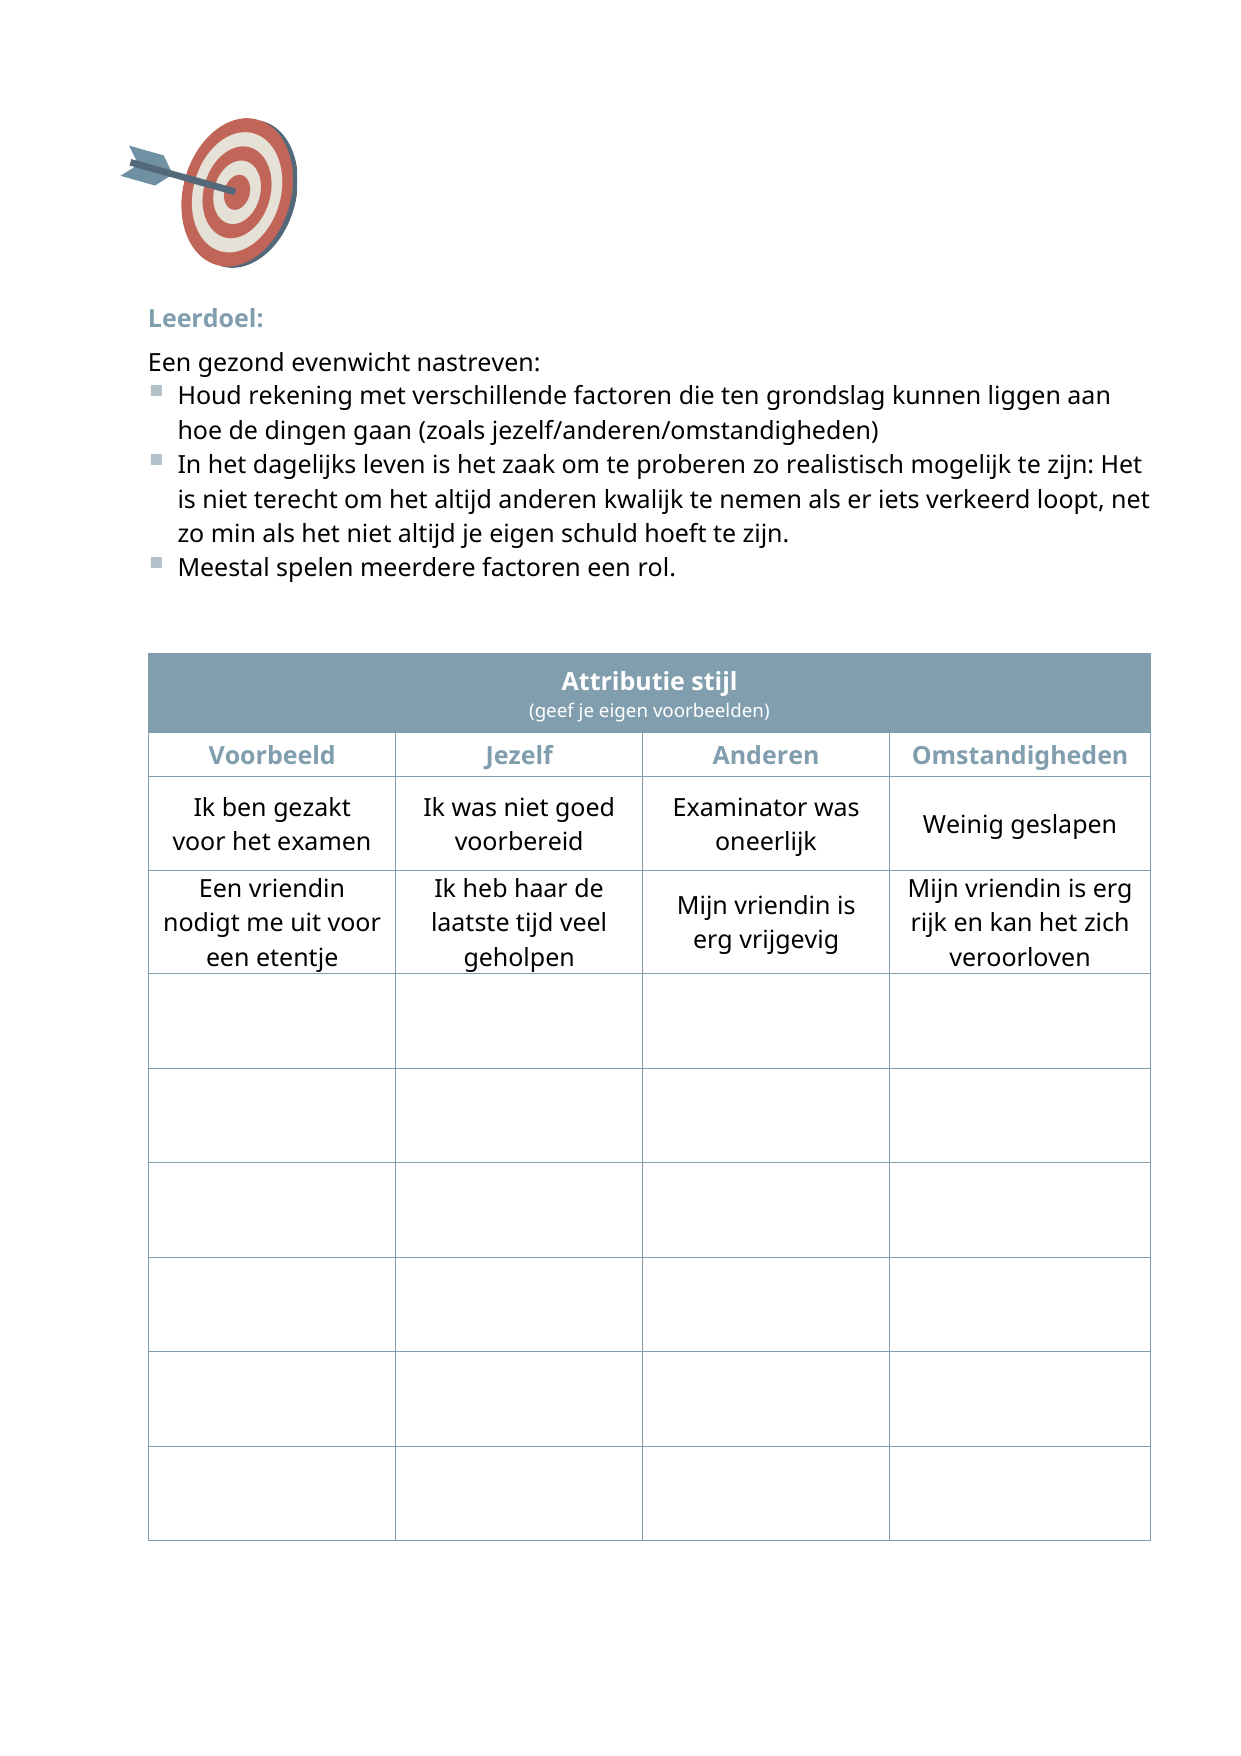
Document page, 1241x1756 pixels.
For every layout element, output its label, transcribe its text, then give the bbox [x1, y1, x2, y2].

table_cell [643, 1069, 889, 1162]
text Leerdoel: [148, 301, 1152, 335]
list Houd rekening met verschillende factoren die ten grondslag kunnen liggen aan hoe de dingen gaan (zoals jezelf/anderen/omstandigheden) [148, 378, 1152, 447]
table_cell [643, 1447, 889, 1540]
table_cell [643, 1258, 889, 1351]
table_cell Jezelf [396, 733, 642, 776]
table_cell Omstandigheden [890, 733, 1150, 776]
table_cell [149, 1447, 395, 1540]
list Meestal spelen meerdere factoren een rol. [148, 550, 1152, 585]
table_cell [396, 1069, 642, 1162]
table_cell [396, 1258, 642, 1351]
table_cell [396, 1163, 642, 1257]
table_cell Mijn vriendin is erg vrijgevig [643, 871, 889, 973]
table_cell Een vriendin nodigt me uit voor een etentje [149, 871, 395, 973]
picture [120, 118, 298, 268]
table_cell [149, 1352, 395, 1446]
table_header Attributie stijl (geef je eigen voorbeelden) [149, 654, 1150, 732]
table_cell [890, 1447, 1150, 1540]
table_cell [396, 1352, 642, 1446]
table_cell Examinator was oneerlijk [643, 777, 889, 870]
table_cell [890, 1258, 1150, 1351]
table_cell Weinig geslapen [890, 777, 1150, 870]
table_cell Ik heb haar de laatste tijd veel geholpen [396, 871, 642, 973]
table_cell [643, 1163, 889, 1257]
table_cell [396, 1447, 642, 1540]
table_cell Ik ben gezakt voor het examen [149, 777, 395, 870]
table_cell Ik was niet goed voorbereid [396, 777, 642, 870]
table_cell [643, 1352, 889, 1446]
table_cell [890, 974, 1150, 1068]
text Een gezond evenwicht nastreven: [148, 347, 1152, 378]
table_cell [396, 974, 642, 1068]
table_cell Anderen [643, 733, 889, 776]
table_cell Mijn vriendin is erg rijk en kan het zich veroorloven [890, 871, 1150, 973]
table_cell [890, 1352, 1150, 1446]
table_cell Voorbeeld [149, 733, 395, 776]
list In het dagelijks leven is het zaak om te proberen zo realistisch mogelijk te zijn: Het is niet terecht om het altijd anderen kwalijk te nemen als er iets verkeerd loopt, net zo min als het niet altijd je eigen schuld hoeft te zijn. [148, 447, 1152, 550]
table_cell [643, 974, 889, 1068]
table_cell [149, 974, 395, 1068]
table_cell [149, 1069, 395, 1162]
table_cell [149, 1258, 395, 1351]
table_cell [890, 1163, 1150, 1257]
table_cell [890, 1069, 1150, 1162]
table_cell [149, 1163, 395, 1257]
